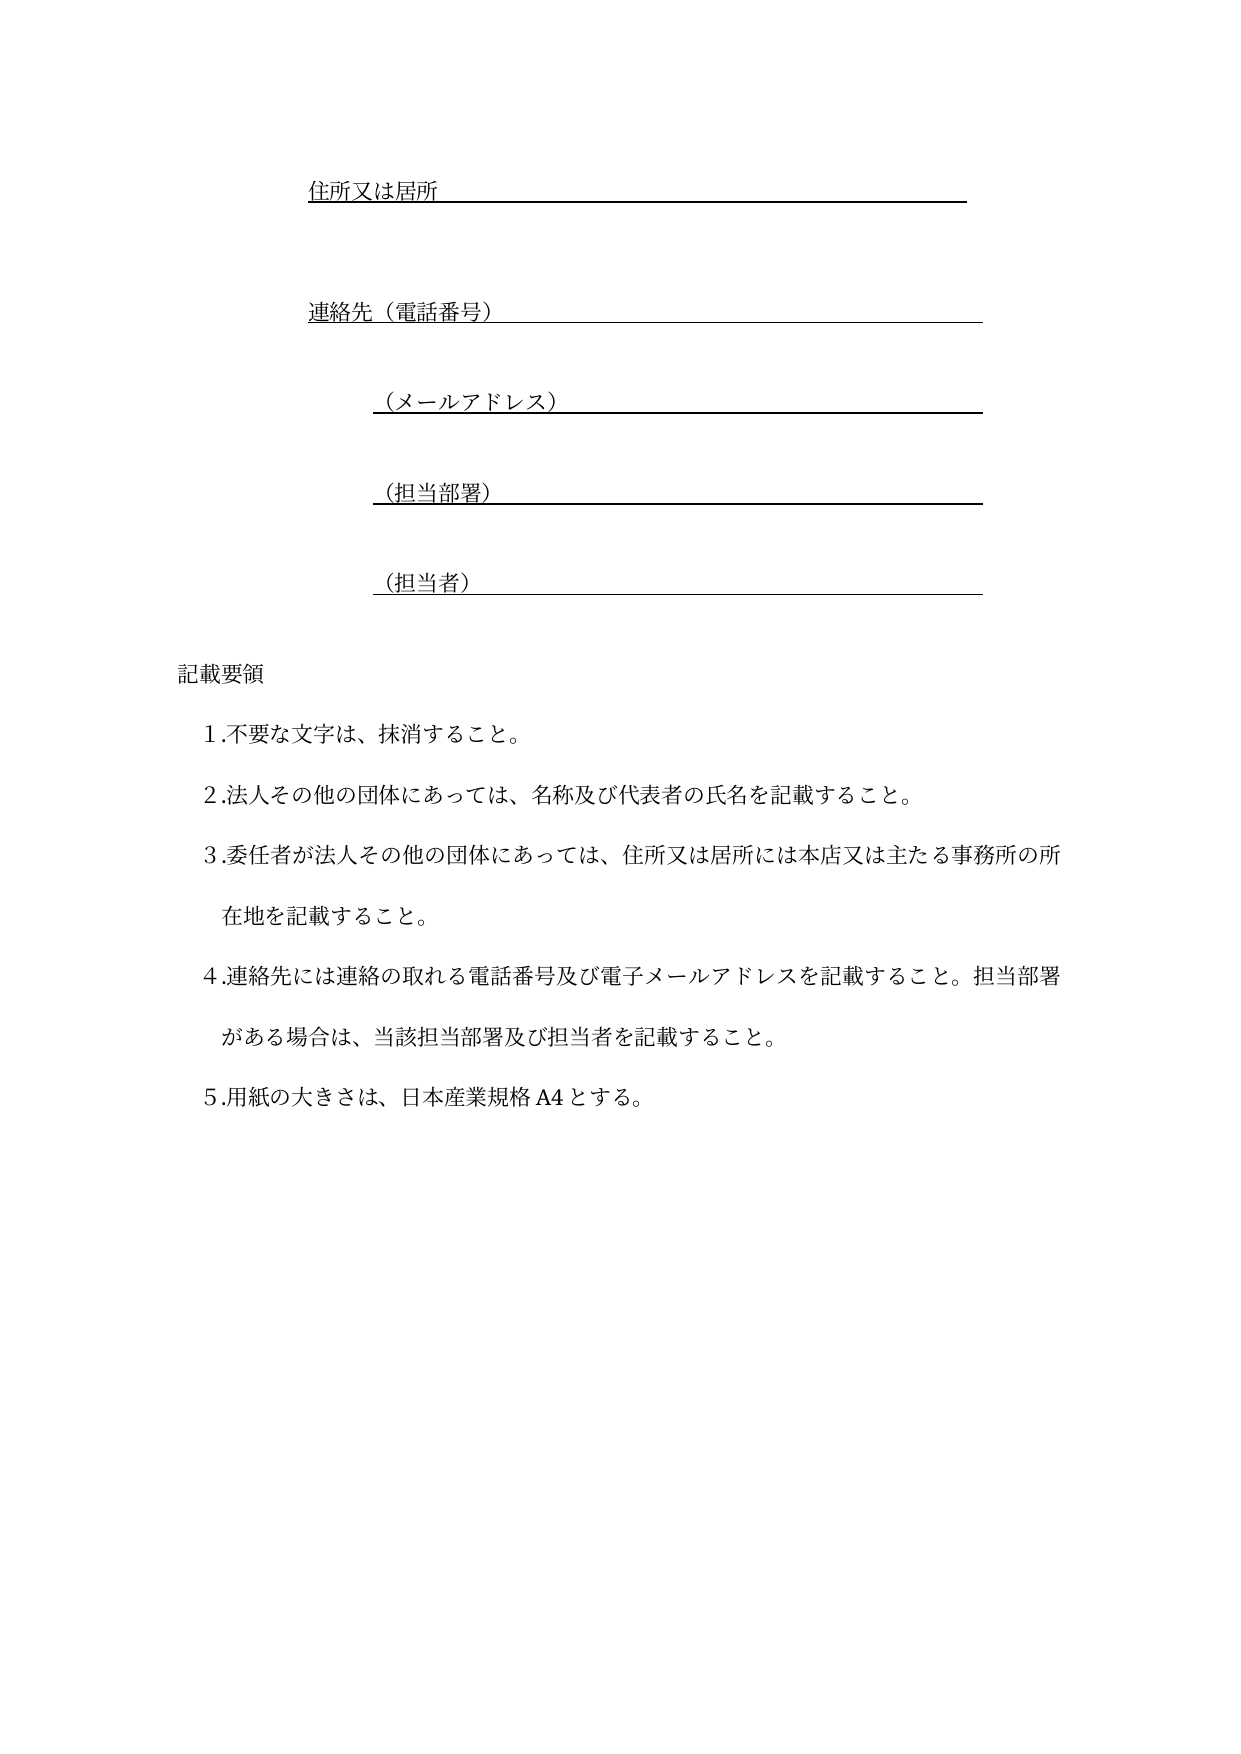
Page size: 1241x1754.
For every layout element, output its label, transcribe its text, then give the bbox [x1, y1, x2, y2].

text ３.委任者が法人その他の団体にあっては、住所又は居所には本店又は主たる事務所の所在地を記載すること。 [199, 824, 1063, 945]
text ４.連絡先には連絡の取れる電話番号及び電子メールアドレスを記載すること。担当部署がある場合は、当該担当部署及び担当者を記載すること。 [199, 945, 1063, 1066]
text １.不要な文字は、抹消すること。 [199, 703, 1063, 763]
text 記載要領 [177, 643, 1063, 703]
text （担当部署） [243, 461, 1063, 522]
text （担当者） [243, 552, 1063, 612]
text （メールアドレス） [243, 371, 1063, 431]
text 住所又は居所 [177, 159, 1063, 220]
text 連絡先（電話番号） [243, 280, 1063, 341]
text ２.法人その他の団体にあっては、名称及び代表者の氏名を記載すること。 [199, 763, 1063, 824]
text ５.用紙の大きさは、日本産業規格A4とする。 [199, 1066, 1063, 1126]
